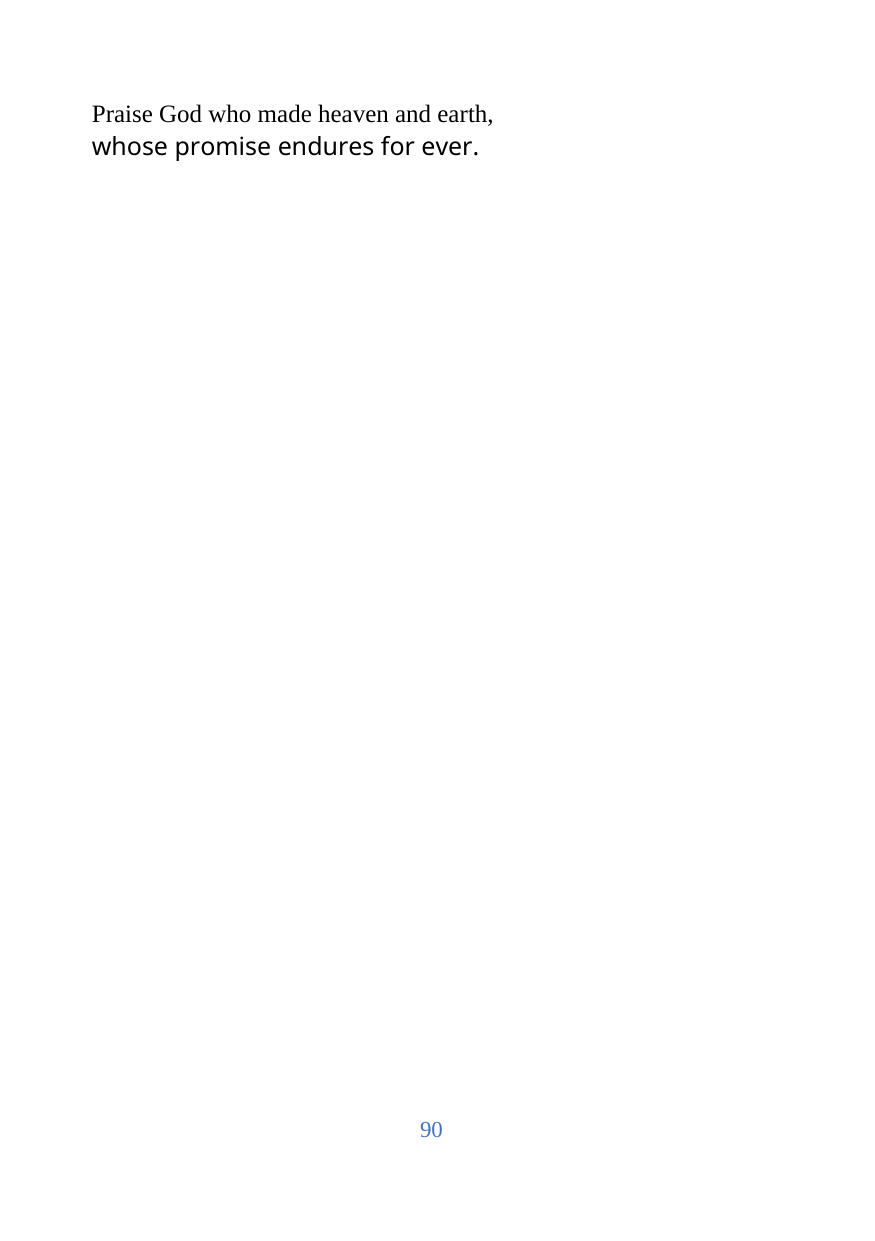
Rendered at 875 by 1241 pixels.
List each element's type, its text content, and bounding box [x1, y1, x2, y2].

text whose promise endures for ever. [92, 128, 768, 162]
text Praise God who made heaven and earth, [92, 99, 768, 128]
